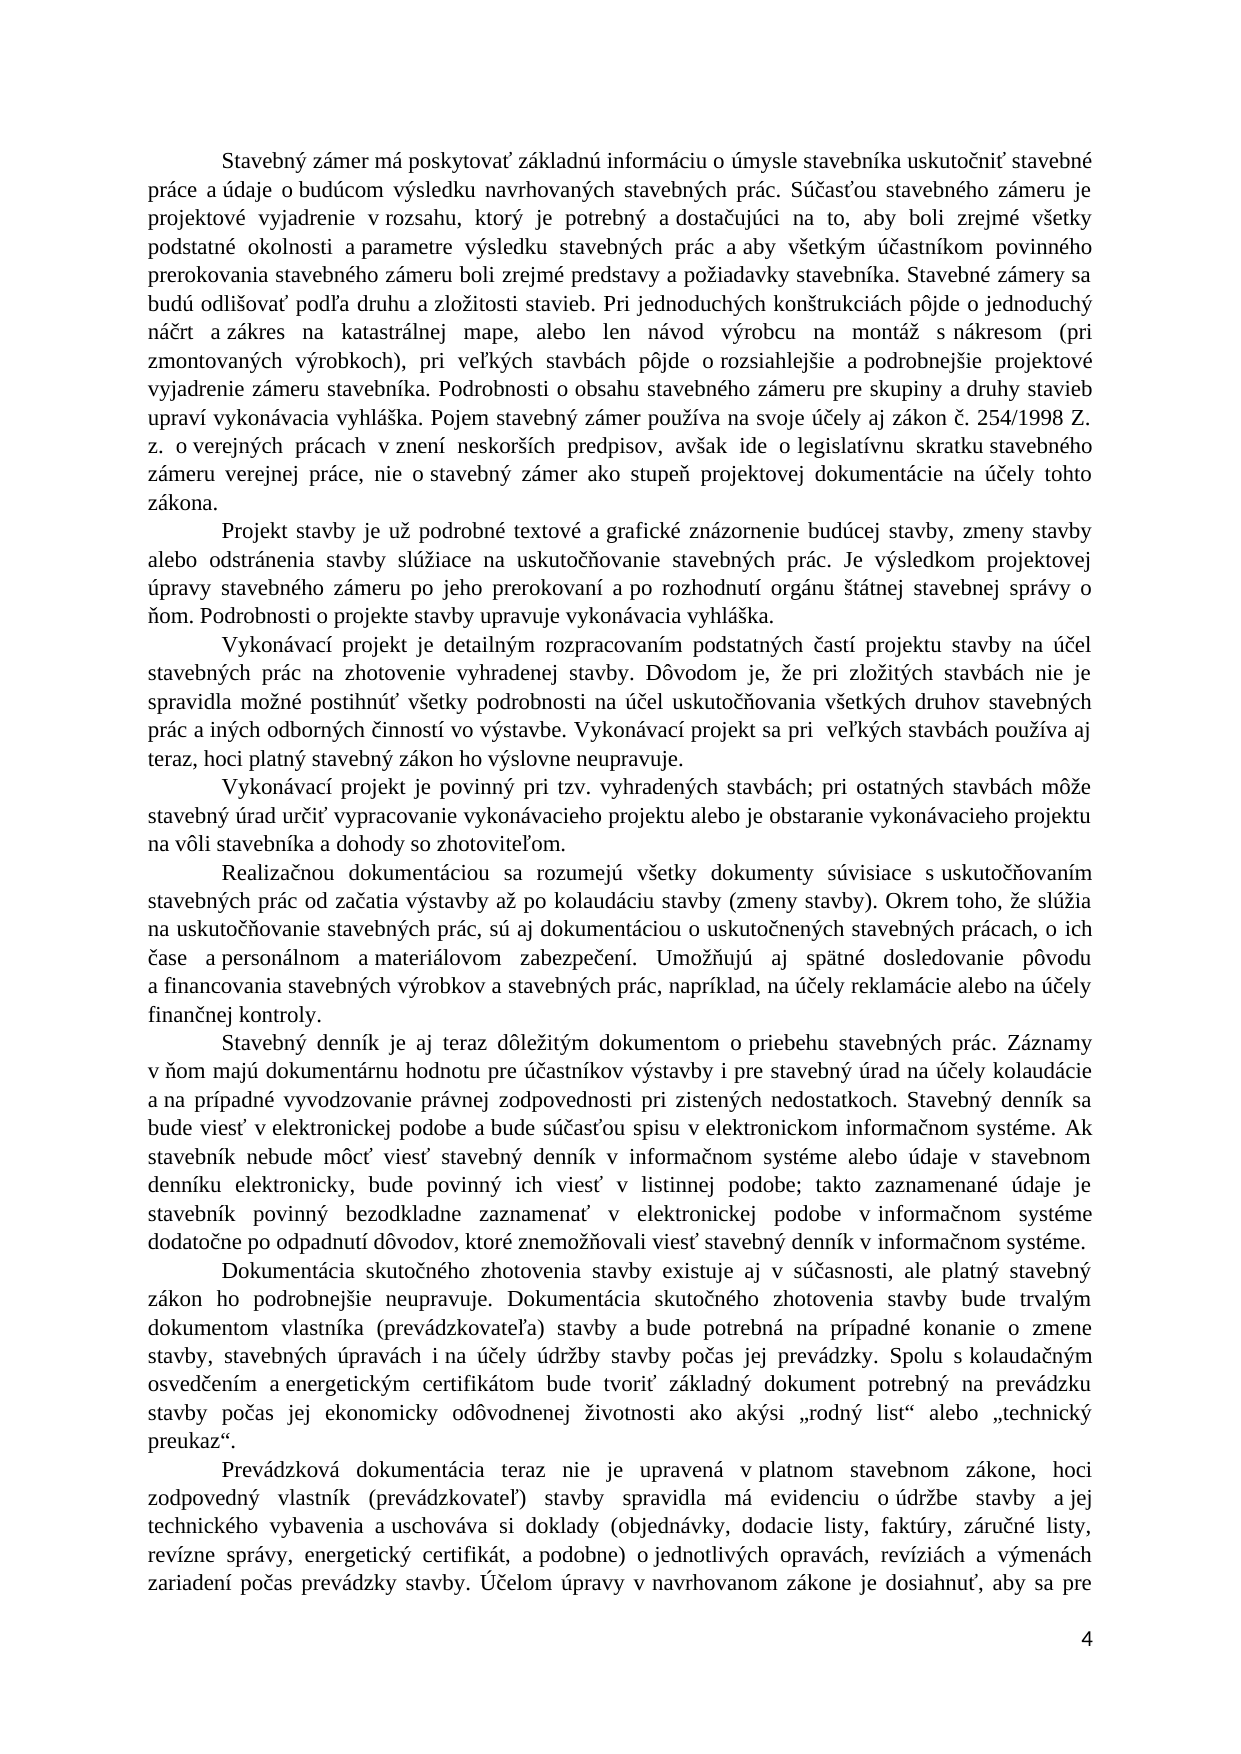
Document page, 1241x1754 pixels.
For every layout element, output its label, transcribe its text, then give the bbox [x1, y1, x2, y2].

text Vykonávací projekt je detailným rozpracovaním podstatných častí projektu stavby na účel stavebných prác na zhotovenie vyhradenej stavby. Dôvodom je, že pri zložitých stavbách nie je spravidla možné postihnúť všetky podrobnosti na účel uskutočňovania všetkých druhov stavebných prác a iných odborných činností vo výstavbe. Vykonávací projekt sa pri veľkých stavbách používa aj teraz, hoci platný stavebný zákon ho výslovne neupravuje. [148, 631, 1093, 771]
text Realizačnou dokumentáciou sa rozumejú všetky dokumenty súvisiace s uskutočňovaním stavebných prác od začatia výstavby až po kolaudáciu stavby (zmeny stavby). Okrem toho, že slúžia na uskutočňovanie stavebných prác, sú aj dokumentáciou o uskutočnených stavebných prácach, o ich čase a personálnom a materiálovom zabezpečení. Umožňujú aj spätné dosledovanie pôvodu a financovania stavebných výrobkov a stavebných prác, napríklad, na účely reklamácie alebo na účely finančnej kontroly. [148, 858, 1093, 1027]
text Stavebný zámer má poskytovať základnú informáciu o úmysle stavebníka uskutočniť stavebné práce a údaje o budúcom výsledku navrhovaných stavebných prác. Súčasťou stavebného zámeru je projektové vyjadrenie v rozsahu, ktorý je potrebný a dostačujúci na to, aby boli zrejmé všetky podstatné okolnosti a parametre výsledku stavebných prác a aby všetkým účastníkom povinného prerokovania stavebného zámeru boli zrejmé predstavy a požiadavky stavebníka. Stavebné zámery sa budú odlišovať podľa druhu a zložitosti stavieb. Pri jednoduchých konštrukciách pôjde o jednoduchý náčrt a zákres na katastrálnej mape, alebo len návod výrobcu na montáž s nákresom (pri zmontovaných výrobkoch), pri veľkých stavbách pôjde o rozsiahlejšie a podrobnejšie projektové vyjadrenie zámeru stavebníka. Podrobnosti o obsahu stavebného zámeru pre skupiny a druhy stavieb upraví vykonávacia vyhláška. Pojem stavebný zámer používa na svoje účely aj zákon č. 254/1998 Z. z. o verejných prácach v znení neskorších predpisov, avšak ide o legislatívnu skratku stavebného zámeru verejnej práce, nie o stavebný zámer ako stupeň projektovej dokumentácie na účely tohto zákona. [148, 148, 1093, 515]
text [148, 1456, 1093, 1596]
text Vykonávací projekt je povinný pri tzv. vyhradených stavbách; pri ostatných stavbách môže stavebný úrad určiť vypracovanie vykonávacieho projektu alebo je obstaranie vykonávacieho projektu na vôli stavebníka a dohody so zhotoviteľom. [148, 773, 1093, 856]
text Dokumentácia skutočného zhotovenia stavby existuje aj v súčasnosti, ale platný stavebný zákon ho podrobnejšie neupravuje. Dokumentácia skutočného zhotovenia stavby bude trvalým dokumentom vlastníka (prevádzkovateľa) stavby a bude potrebná na prípadné konanie o zmene stavby, stavebných úpravách i na účely údržby stavby počas jej prevádzky. Spolu s kolaudačným osvedčením a energetickým certifikátom bude tvoriť základný dokument potrebný na prevádzku stavby počas jej ekonomicky odôvodnenej životnosti ako akýsi „rodný list“ alebo „technický preukaz“. [148, 1257, 1093, 1454]
text Projekt stavby je už podrobné textové a grafické znázornenie budúcej stavby, zmeny stavby alebo odstránenia stavby slúžiace na uskutočňovanie stavebných prác. Je výsledkom projektovej úpravy stavebného zámeru po jeho prerokovaní a po rozhodnutí orgánu štátnej stavebnej správy o ňom. Podrobnosti o projekte stavby upravuje vykonávacia vyhláška. [148, 517, 1093, 629]
text Stavebný denník je aj teraz dôležitým dokumentom o priebehu stavebných prác. Záznamy v ňom majú dokumentárnu hodnotu pre účastníkov výstavby i pre stavebný úrad na účely kolaudácie a na prípadné vyvodzovanie právnej zodpovednosti pri zistených nedostatkoch. Stavebný denník sa bude viesť v elektronickej podobe a bude súčasťou spisu v elektronickom informačnom systéme. Ak stavebník nebude môcť viesť stavebný denník v informačnom systéme alebo údaje v stavebnom denníku elektronicky, bude povinný ich viesť v listinnej podobe; takto zaznamenané údaje je stavebník povinný bezodkladne zaznamenať v elektronickej podobe v informačnom systéme dodatočne po odpadnutí dôvodov, ktoré znemožňovali viesť stavebný denník v informačnom systéme. [148, 1029, 1093, 1254]
